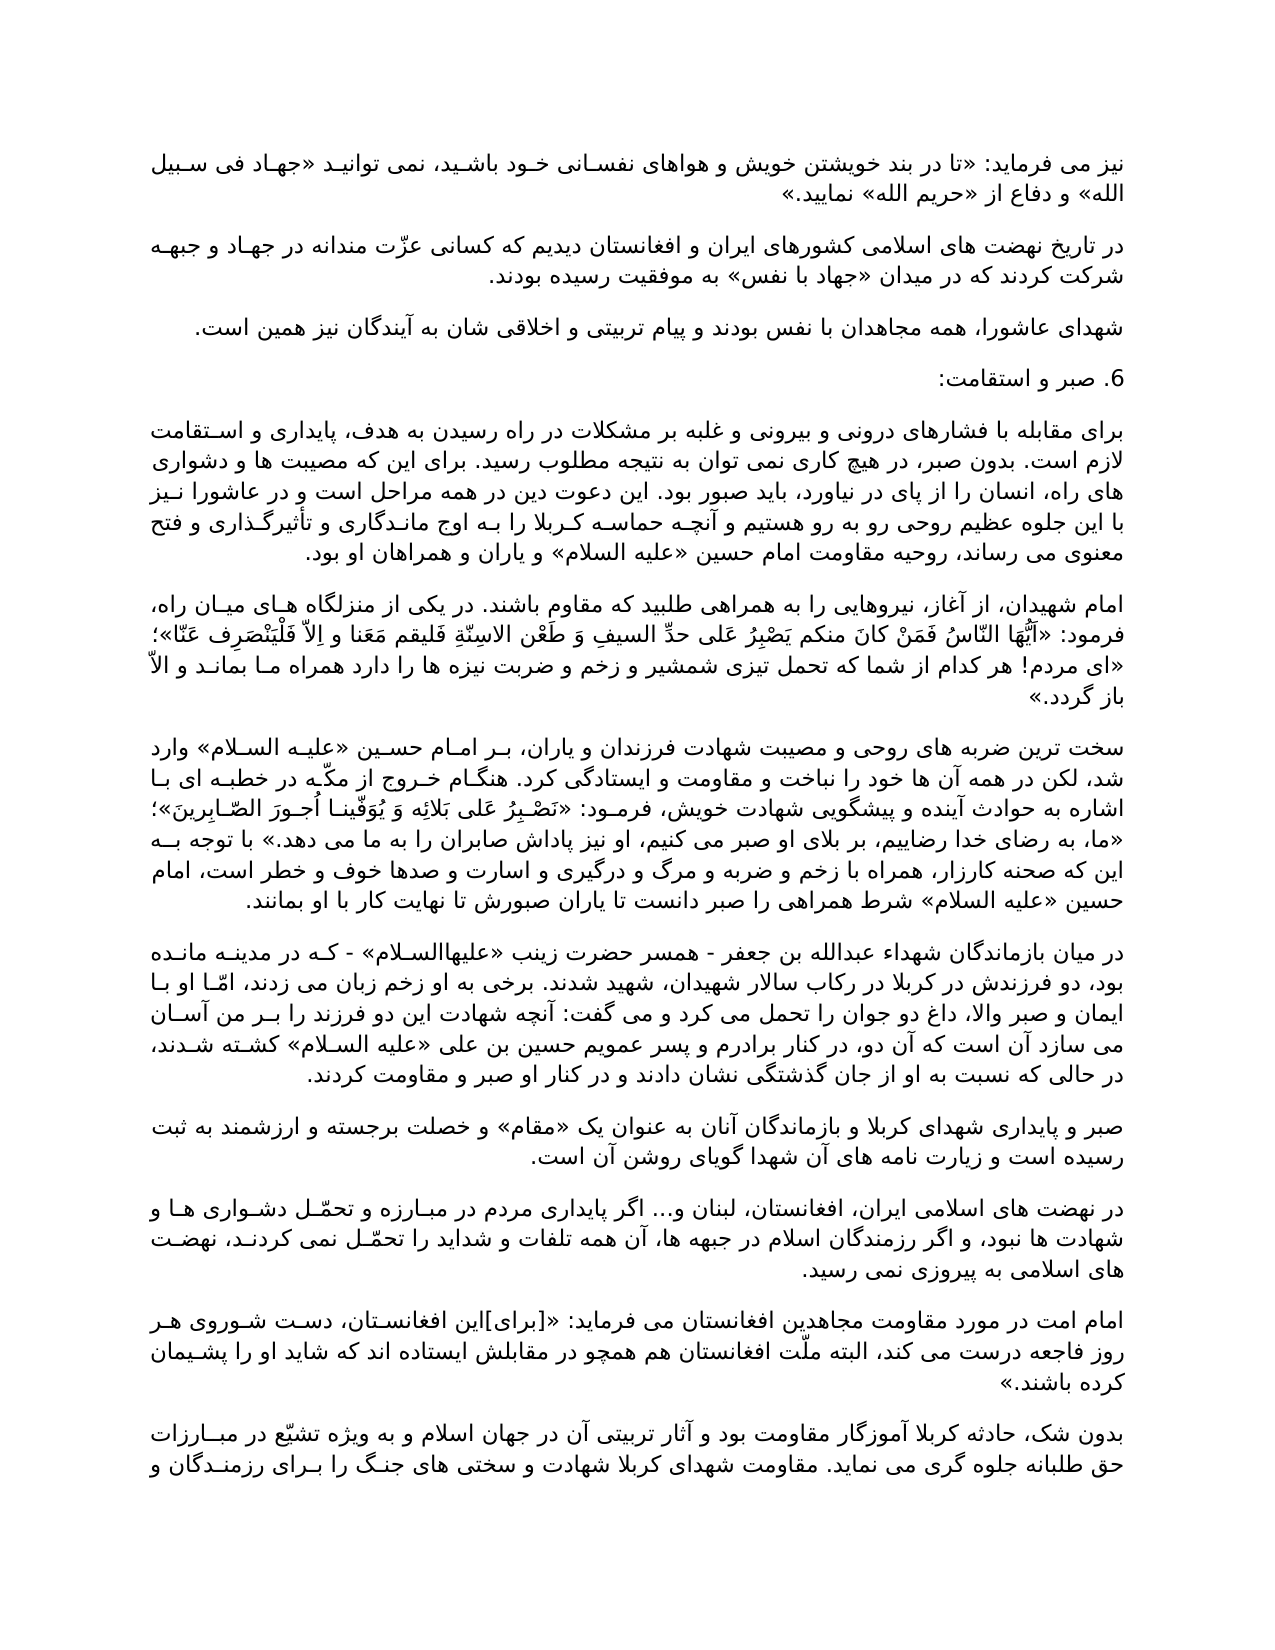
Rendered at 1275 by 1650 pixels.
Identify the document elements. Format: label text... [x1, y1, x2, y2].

text برای مقابله با فشارهای درونی و بیرونی و غلبه بر مشکلات در راه رسیدن به هدف، پایداری و استقامت لازم است. بدون صبر، در هیچ کاری نمی توان به نتیجه مطلوب رسید. برای این که مصیبت ها و دشواری های راه، انسان را از پای در نیاورد، باید صبور بود. این دعوت دین در همه مراحل است و در عاشورا نیز با این جلوه عظیم روحی رو به رو هستیم و آنچه حماسه کربلا را به اوج ماندگاری و تأثیرگذاری و فتح معنوی می رساند، روحیه مقاومت امام حسین «علیه السلام» و یاران و همراهان او بود. [150, 417, 1125, 566]
text در نهضت های اسلامی ایران، افغانستان، لبنان و... اگر پایداری مردم در مبارزه و تحمّل دشواری ها و شهادت ها نبود، و اگر رزمندگان اسلام در جبهه ها، آن همه تلفات و شداید را تحمّل نمی کردند، نهضت های اسلامی به پیروزی نمی رسید. [150, 1195, 1125, 1283]
text امام شهیدان، از آغاز، نیروهایی را به همراهی طلبید که مقاوم باشند. در یکی از منزلگاه های میان راه، فرمود: «اَیُّهَا النّاسُ فَمَنْ کانَ منکم یَصْبِرُ عَلی حدِّ السیفِ وَ طَعْن الاسِنّةِ فَلیقم مَعَنا و اِلاّ فَلْیَنْصَرِف عَنّا»؛ «ای مردم! هر کدام از شما که تحمل تیزی شمشیر و زخم و ضربت نیزه ها را دارد همراه ما بماند و الاّ باز گردد.» [150, 591, 1125, 709]
text نیز می فرماید: «تا در بند خویشتن خویش و هواهای نفسانی خود باشید، نمی توانید «جهاد فی سبیل الله» و دفاع از «حریم الله» نمایید.» [150, 150, 1125, 207]
text شهدای عاشورا، همه مجاهدان با نفس بودند و پیام تربیتی و اخلاقی شان به آیندگان نیز همین است. [150, 314, 1125, 341]
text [150, 1420, 1125, 1478]
text سخت ترین ضربه های روحی و مصیبت شهادت فرزندان و یاران، بر امام حسین «علیه السلام» وارد شد، لکن در همه آن ها خود را نباخت و مقاومت و ایستادگی کرد. هنگام خروج از مکّه در خطبه ای با اشاره به حوادث آینده و پیشگویی شهادت خویش، فرمود: «نَصْبِرُ عَلی بَلائِه وَ یُوَفّینا اُجورَ الصّابِرینَ»؛ «ما، به رضای خدا رضاییم، بر بلای او صبر می کنیم، او نیز پاداش صابران را به ما می دهد.» با توجه به این که صحنه کارزار، همراه با زخم و ضربه و مرگ و درگیری و اسارت و صدها خوف و خطر است، امام حسین «علیه السلام» شرط همراهی را صبر دانست تا یاران صبورش تا نهایت کار با او بمانند. [150, 734, 1125, 914]
text امام امت در مورد مقاومت مجاهدین افغانستان می فرماید: «[برای]این افغانستان، دست شوروی هر روز فاجعه درست می کند، البته ملّت افغانستان هم همچو در مقابلش ایستاده اند که شاید او را پشیمان کرده باشند.» [150, 1308, 1125, 1396]
text در میان بازماندگان شهداء عبدالله بن جعفر - همسر حضرت زینب «علیهاالسلام» - که در مدینه مانده بود، دو فرزندش در کربلا در رکاب سالار شهیدان، شهید شدند. برخی به او زخم زبان می زدند، امّا او با ایمان و صبر والا، داغ دو جوان را تحمل می کرد و می گفت: آنچه شهادت این دو فرزند را بر من آسان می سازد آن است که آن دو، در کنار برادرم و پسر عمویم حسین بن علی «علیه السلام» کشته شدند، در حالی که نسبت به او از جان گذشتگی نشان دادند و در کنار او صبر و مقاومت کردند. [150, 939, 1125, 1088]
text در تاریخ نهضت های اسلامی کشورهای ایران و افغانستان دیدیم که کسانی عزّت مندانه در جهاد و جبهه شرکت کردند که در میدان «جهاد با نفس» به موفقیت رسیده بودند. [150, 232, 1125, 289]
text 6. صبر و استقامت: [150, 366, 1125, 392]
text صبر و پایداری شهدای کربلا و بازماندگان آنان به عنوان یک «مقام» و خصلت برجسته و ارزشمند به ثبت رسیده است و زیارت نامه های آن شهدا گویای روشن آن است. [150, 1113, 1125, 1170]
